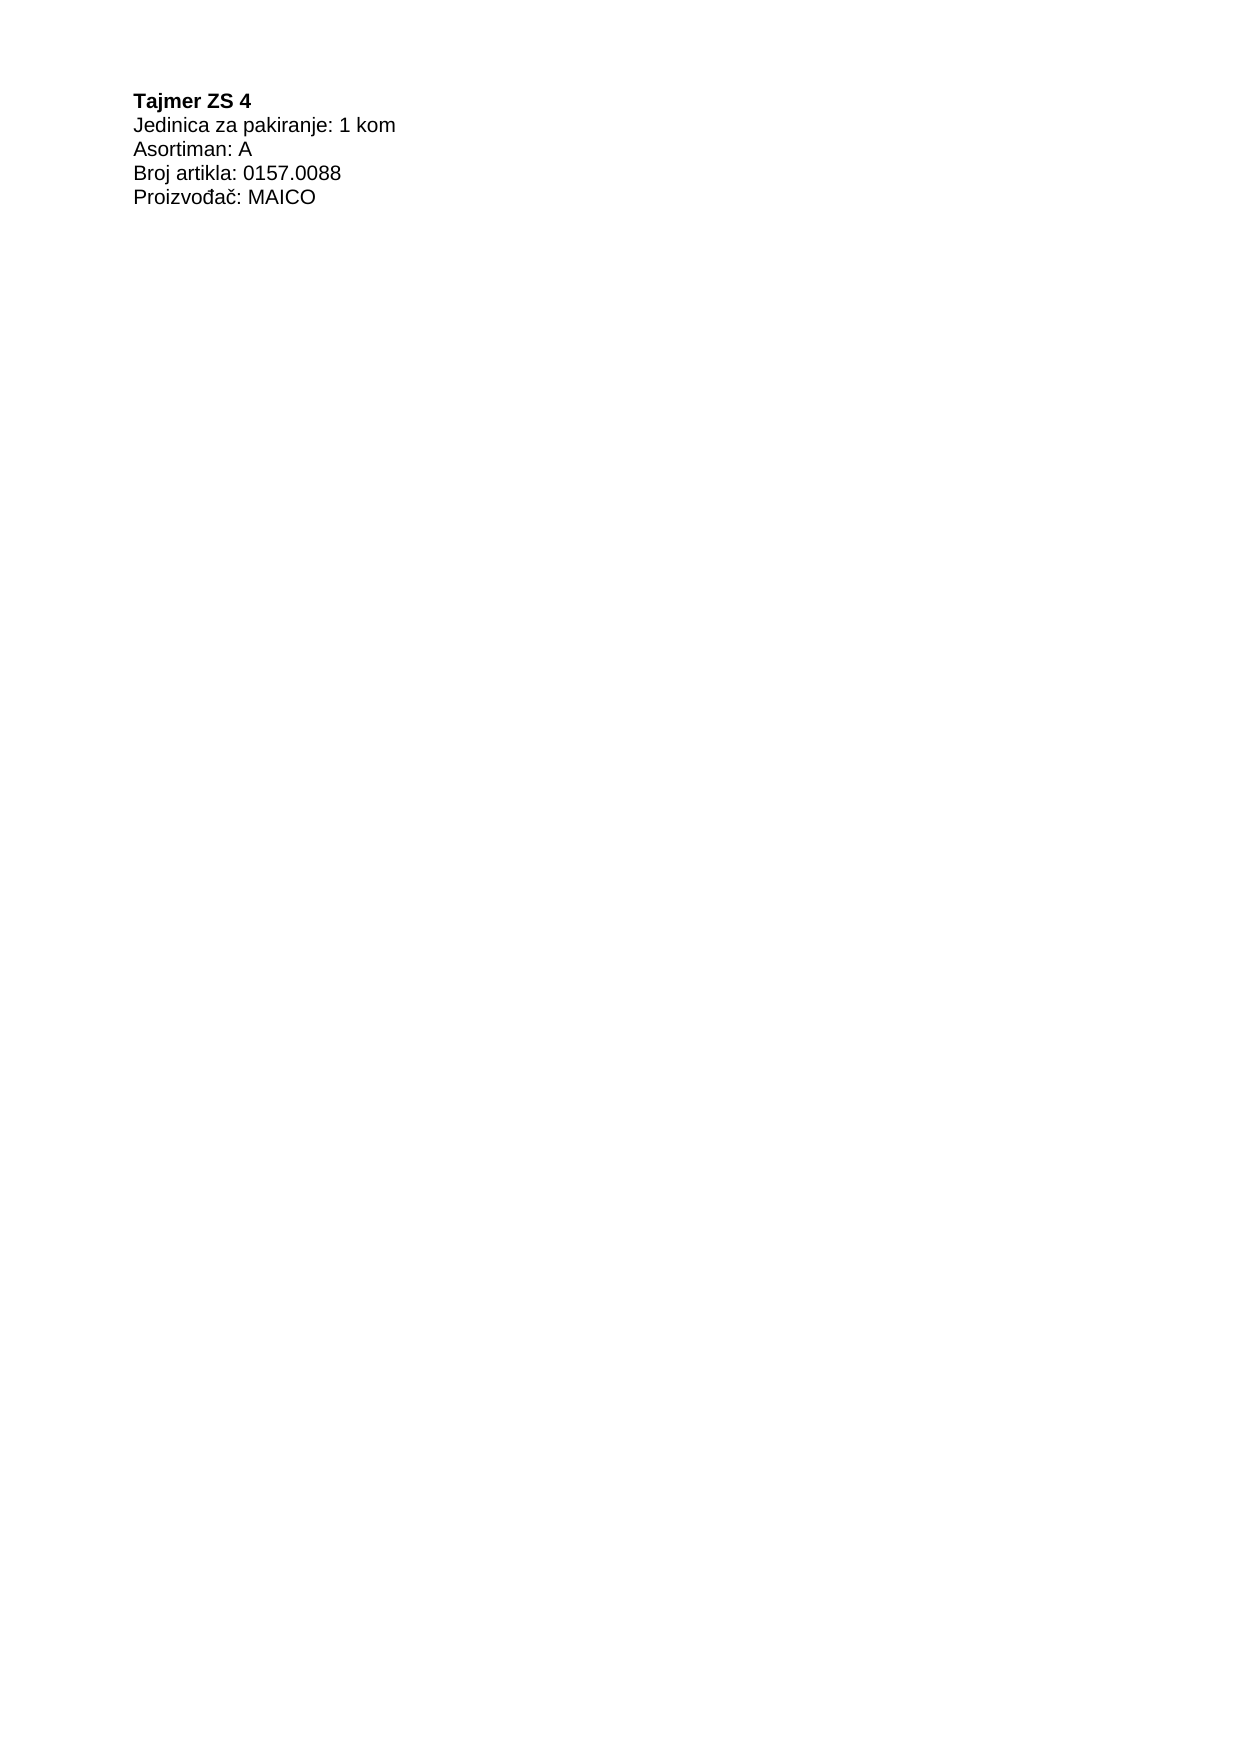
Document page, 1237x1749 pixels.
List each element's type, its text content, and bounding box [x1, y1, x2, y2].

text Tajmer ZS 4Jedinica za pakiranje: 1 komAsortiman: A Broj artikla: 0157.0088Proizvođač: MAICO [133, 89, 1148, 208]
